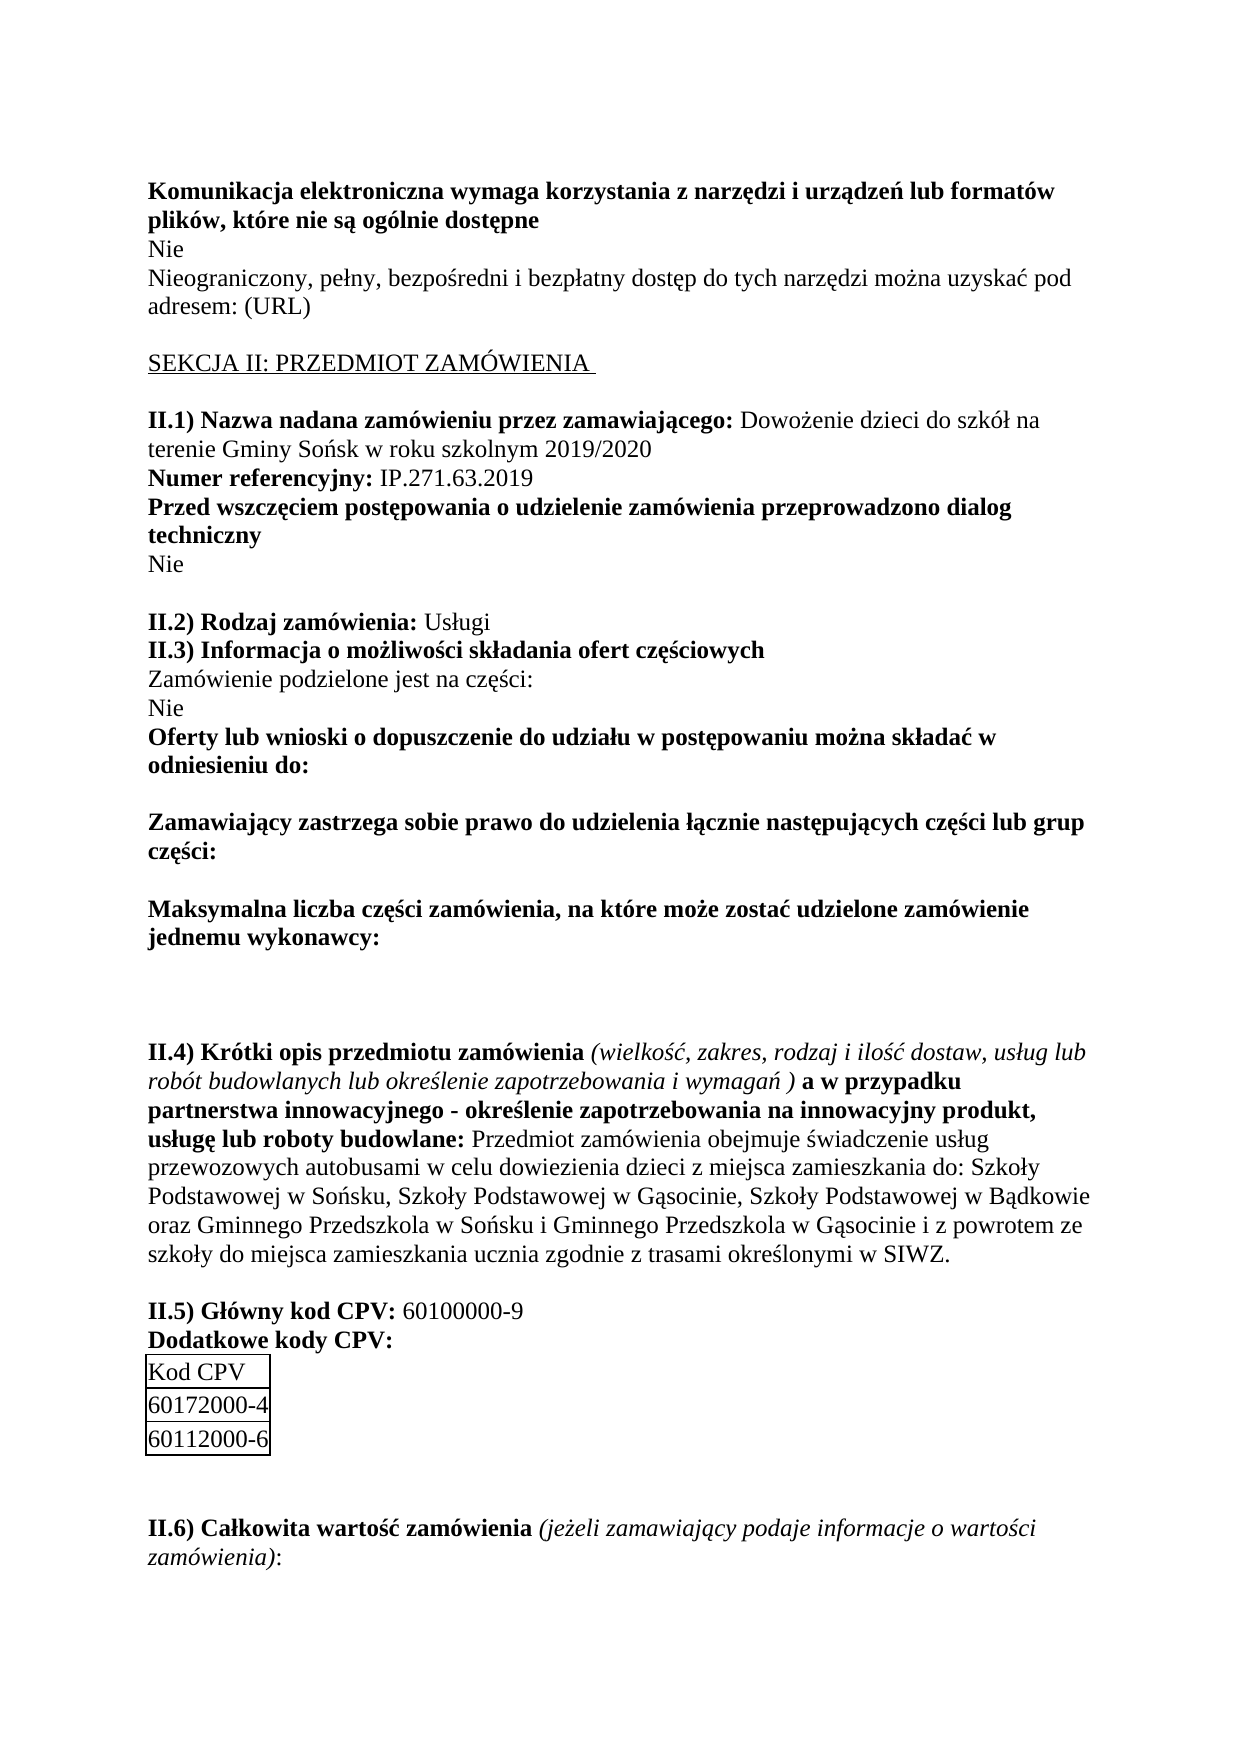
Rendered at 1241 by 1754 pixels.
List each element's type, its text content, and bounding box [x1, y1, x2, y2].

text Nie Nieograniczony, pełny, bezpośredni i bezpłatny dostęp do tych narzędzi można uzyskać pod adresem: (URL) [148, 234, 1093, 348]
text SEKCJA II: PRZEDMIOT ZAMÓWIENIA [148, 348, 1093, 377]
text Zamawiający zastrzega sobie prawo do udzielenia łącznie następujących części lub grup części: Maksymalna liczba części zamówienia, na które może zostać udzielone zamówienie jednemu wykonawcy: II.4) Krótki opis przedmiotu zamówienia (wielkość, zakres, rodzaj i ilość dostaw, usług lub robót budowlanych lub określenie zapotrzebowania i wymagań ) a w przypadku partnerstwa innowacyjnego - określenie zapotrzebowania na innowacyjny produkt, usługę lub roboty budowlane: Przedmiot zamówienia obejmuje świadczenie usług przewozowych autobusami w celu dowiezienia dzieci z miejsca zamieszkania do: Szkoły Podstawowej w Sońsku, Szkoły Podstawowej w Gąsocinie, Szkoły Podstawowej w Bądkowie oraz Gminnego Przedszkola w Sońsku i Gminnego Przedszkola w Gąsocinie i z powrotem ze szkoły do miejsca zamieszkania ucznia zgodnie z trasami określonymi w SIWZ. II.5) Główny kod CPV: 60100000-9 Dodatkowe kody CPV: [148, 807, 1093, 1354]
text II.1) Nazwa nadana zamówieniu przez zamawiającego: Dowożenie dzieci do szkół na terenie Gminy Sońsk w roku szkolnym 2019/2020 Numer referencyjny: IP.271.63.2019 Przed wszczęciem postępowania o udzielenie zamówienia przeprowadzono dialog techniczny [148, 377, 1093, 549]
text Nie Oferty lub wnioski o dopuszczenie do udziału w postępowaniu można składać w odniesieniu do: [148, 693, 1093, 807]
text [148, 1456, 1093, 1571]
table_cell 60172000-4 [147, 1389, 269, 1421]
text Nie [148, 549, 1093, 578]
table_header Kod CPV [147, 1355, 269, 1387]
text II.2) Rodzaj zamówienia: Usługi II.3) Informacja o możliwości składania ofert częściowych Zamówienie podzielone jest na części: [148, 578, 1093, 693]
table_cell 60112000-6 [147, 1422, 269, 1454]
text Komunikacja elektroniczna wymaga korzystania z narzędzi i urządzeń lub formatów plików, które nie są ogólnie dostępne [148, 148, 1093, 234]
